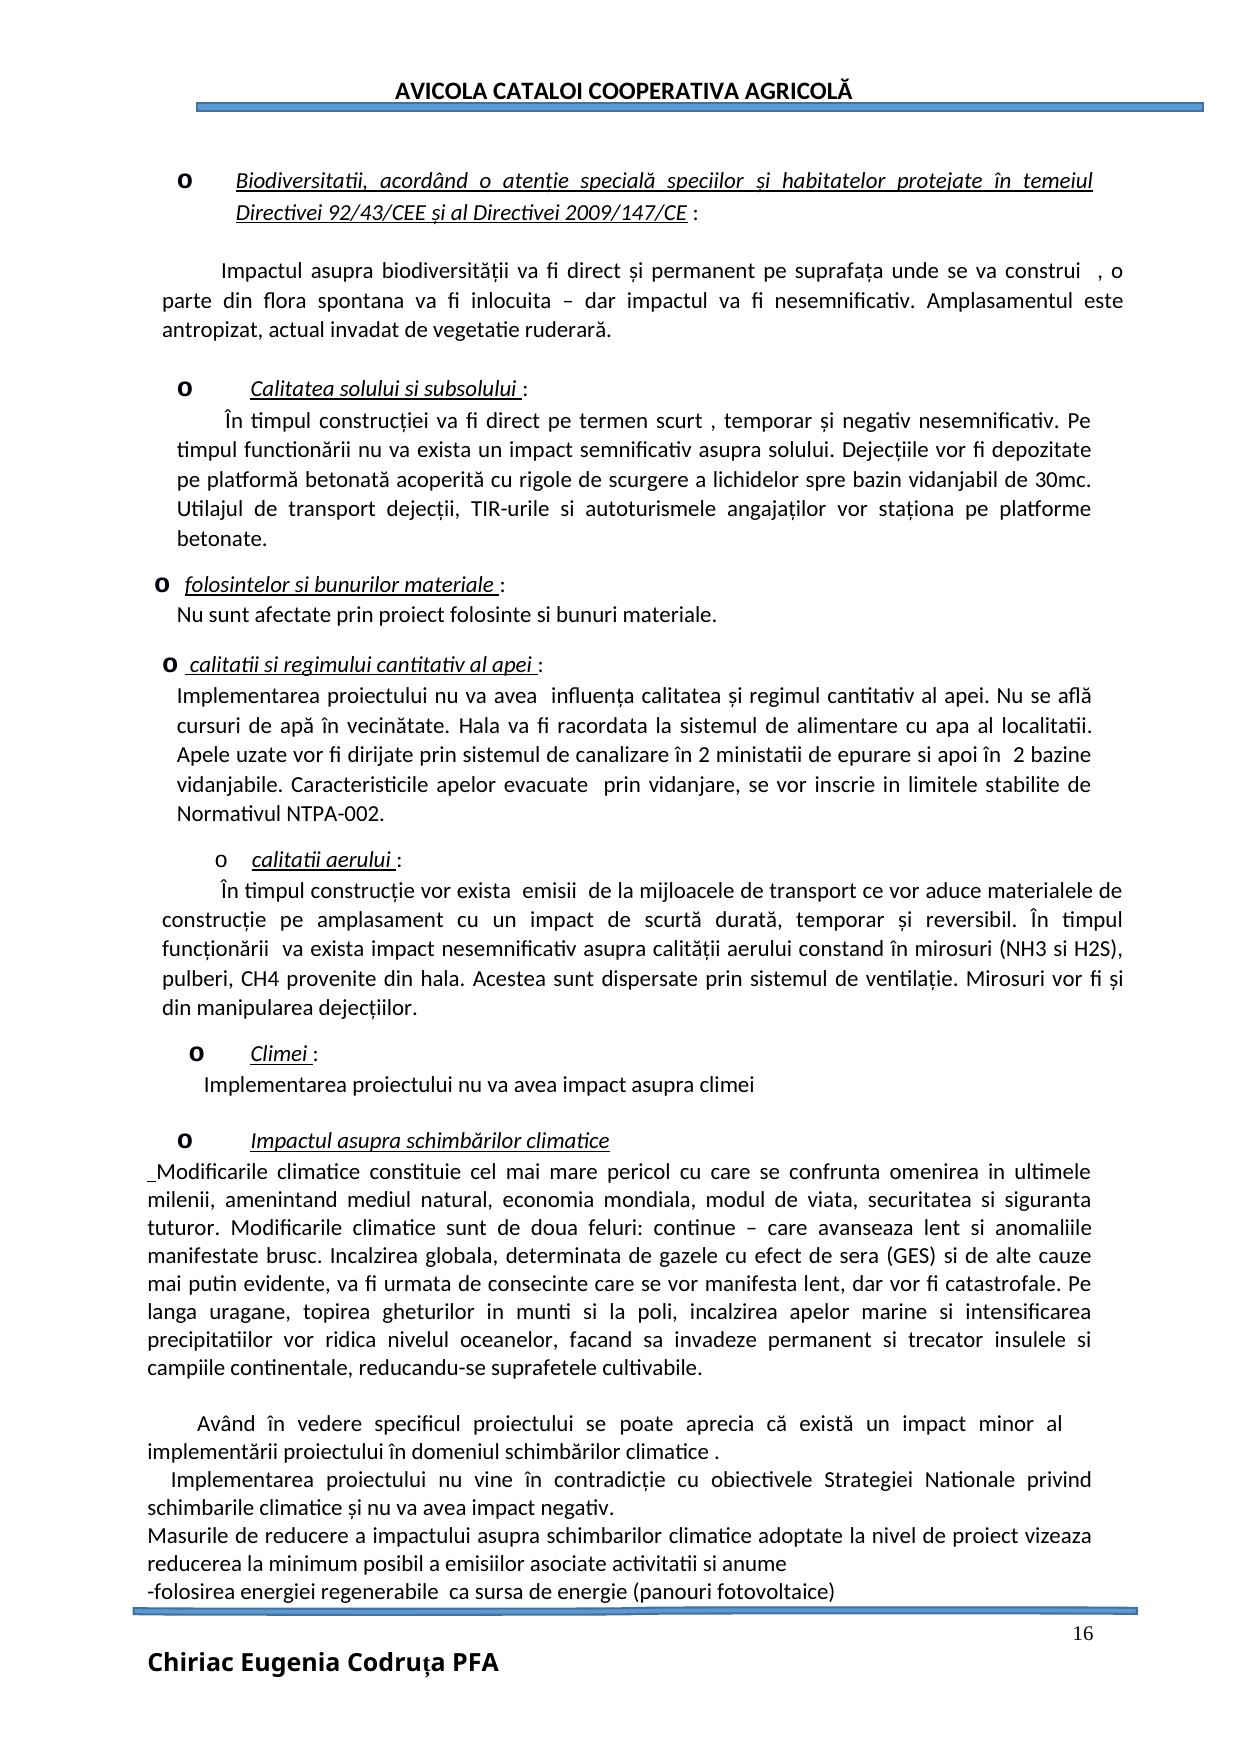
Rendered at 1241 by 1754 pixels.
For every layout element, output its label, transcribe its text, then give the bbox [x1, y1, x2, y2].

text Masurile de reducere a impactului asupra schimbarilor climatice adoptate la nivel de proiect vizeaza reducerea la minimum posibil a emisiilor asociate activitatii si anume [147, 1521, 1093, 1577]
list calitatii aerului : [214, 845, 1093, 874]
text Implementarea proiectului nu va avea influența calitatea și regimul cantitativ al apei. Nu se află cursuri de apă în vecinătate. Hala va fi racordata la sistemul de alimentare cu apa al localitatii. Apele uzate vor fi dirijate prin sistemul de canalizare în 2 ministatii de epurare si apoi în 2 bazine vidanjabile. Caracteristicile apelor evacuate prin vidanjare, se vor inscrie in limitele stabilite de Normativul NTPA-002. [177, 682, 1093, 827]
text Impactul asupra biodiversității va fi direct și permanent pe suprafața unde se va construi , o parte din flora spontana va fi inlocuita – dar impactul va fi nesemnificativ. Amplasamentul este antropizat, actual invadat de vegetatie ruderară. [162, 257, 1125, 343]
text Implementarea proiectului nu vine în contradicție cu obiectivele Strategiei Nationale privind schimbarile climatice și nu va avea impact negativ. [147, 1465, 1093, 1521]
list Climei : [188, 1039, 1093, 1070]
text Având în vedere specificul proiectului se poate aprecia că există un impact minor al implementării proiectului în domeniul schimbărilor climatice . [147, 1409, 1063, 1465]
list Impactul asupra schimbărilor climatice [177, 1126, 1093, 1157]
text Modificarile climatice constituie cel mai mare pericol cu care se confrunta omenirea in ultimele milenii, amenintand mediul natural, economia mondiala, modul de viata, securitatea si siguranta tuturor. Modificarile climatice sunt de doua feluri: continue – care avanseaza lent si anomaliile manifestate brusc. Incalzirea globala, determinata de gazele cu efect de sera (GES) si de alte cauze mai putin evidente, va fi urmata de consecinte care se vor manifesta lent, dar vor fi catastrofale. Pe langa uragane, topirea gheturilor in munti si la poli, incalzirea apelor marine si intensificarea precipitatiilor vor ridica nivelul oceanelor, facand sa invadeze permanent si trecator insulele si campiile continentale, reducandu-se suprafetele cultivabile. [147, 1157, 1093, 1381]
text Nu sunt afectate prin proiect folosinte si bunuri materiale. [177, 601, 1093, 628]
list calitatii si regimului cantitativ al apei : [162, 649, 1093, 680]
text Implementarea proiectului nu va avea impact asupra climei [147, 1070, 1093, 1098]
text În timpul construcție vor exista emisii de la mijloacele de transport ce vor aduce materialele de construcție pe amplasament cu un impact de scurtă durată, temporar și reversibil. În timpul funcționării va exista impact nesemnificativ asupra calității aerului constand în mirosuri (NH3 si H2S), pulberi, CH4 provenite din hala. Acestea sunt dispersate prin sistemul de ventilație. Mirosuri vor fi și din manipularea dejecțiilor. [162, 876, 1125, 1021]
list Biodiversitatii, acordând o atenție specială speciilor și habitatelor protejate în temeiul Directivei 92/43/CEE și al Directivei 2009/147/CE : [177, 166, 1093, 226]
list Calitatea solului si subsolului : [177, 374, 1093, 405]
list folosintelor si bunurilor materiale : [147, 570, 1093, 601]
text În timpul construcției va fi direct pe termen scurt , temporar și negativ nesemnificativ. Pe timpul functionării nu va exista un impact semnificativ asupra solului. Dejecțiile vor fi depozitate pe platformă betonată acoperită cu rigole de scurgere a lichidelor spre bazin vidanjabil de 30mc. Utilajul de transport dejecții, TIR-urile si autoturismele angajaților vor staționa pe platforme betonate. [177, 406, 1093, 552]
text -folosirea energiei regenerabile ca sursa de energie (panouri fotovoltaice) [147, 1577, 1093, 1605]
